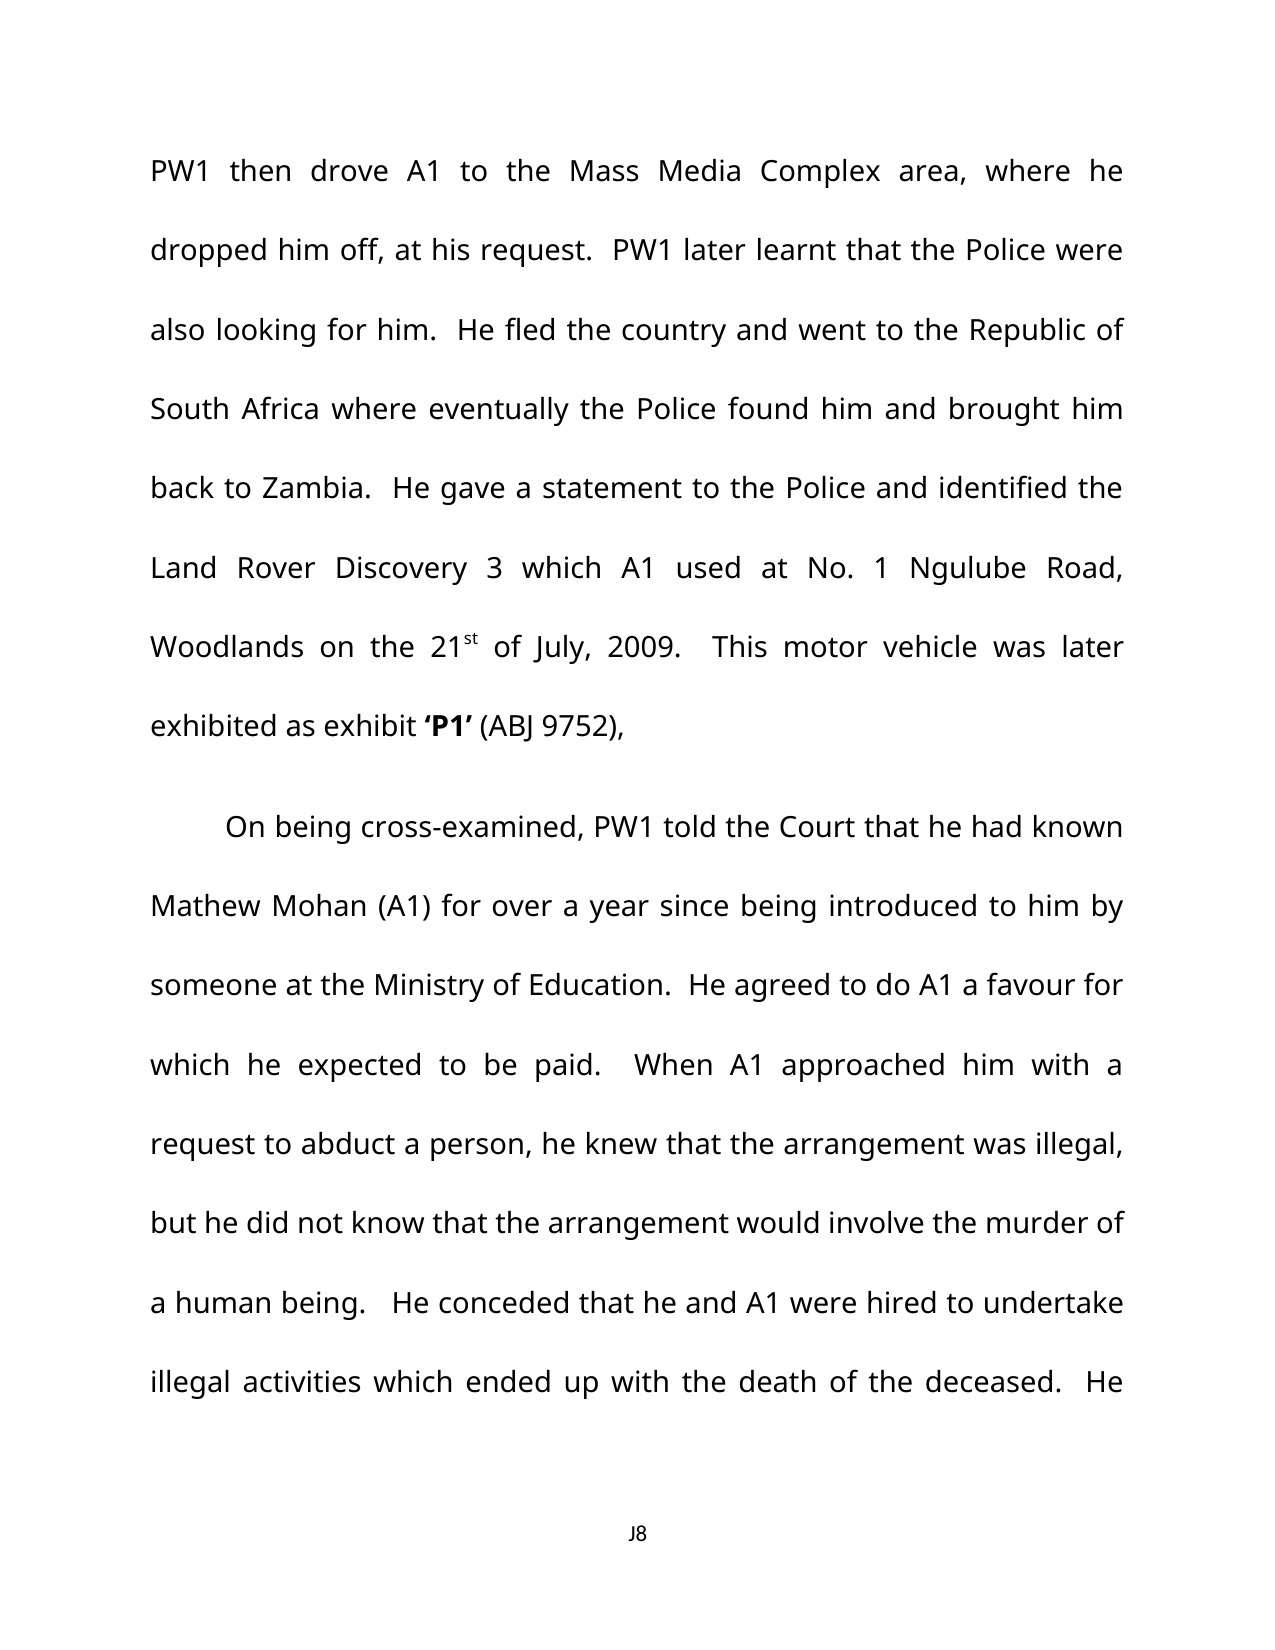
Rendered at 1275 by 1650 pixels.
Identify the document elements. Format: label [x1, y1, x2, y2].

text [150, 150, 1125, 745]
text [150, 806, 1125, 1401]
